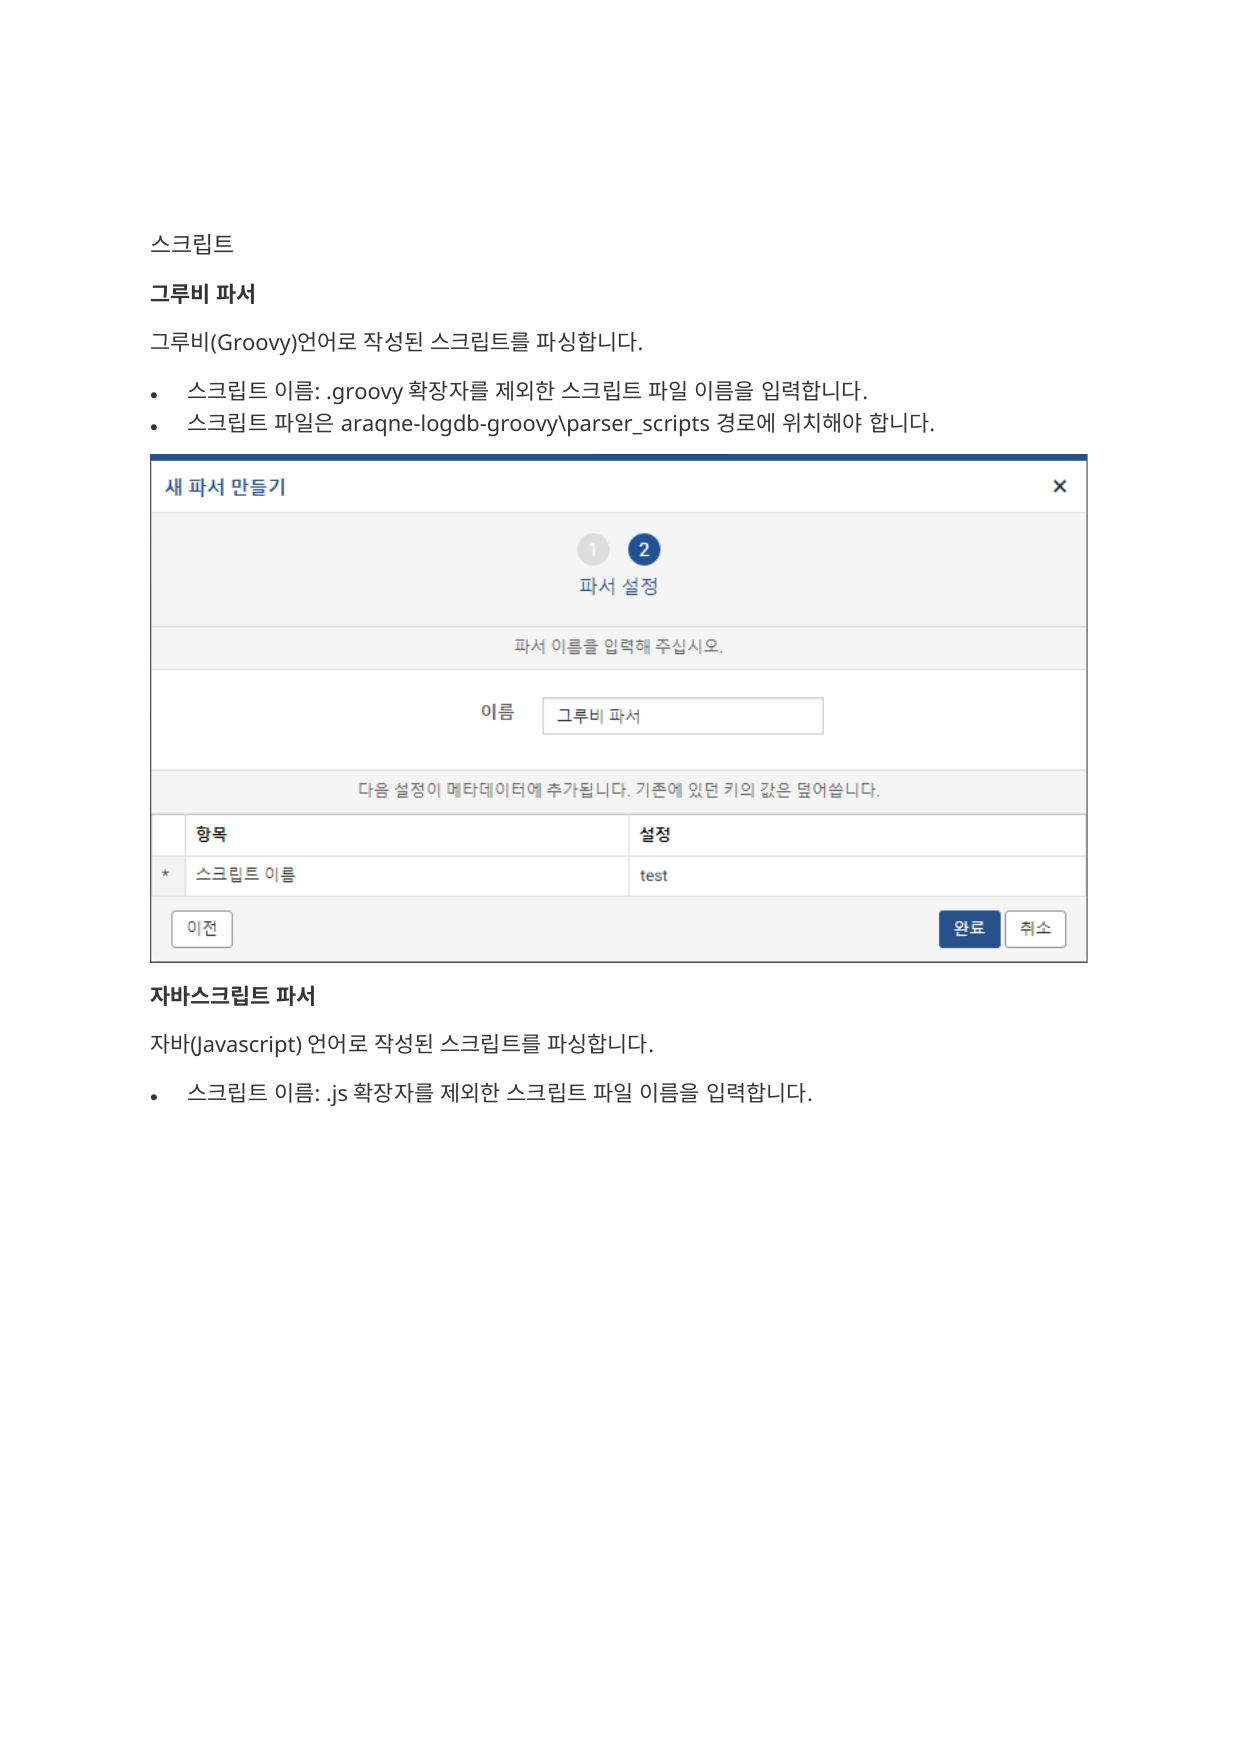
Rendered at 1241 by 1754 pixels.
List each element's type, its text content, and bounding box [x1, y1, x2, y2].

text 그루비(Groovy)언어로 작성된 스크립트를 파싱합니다. [150, 325, 1090, 357]
text 자바스크립트 파서 [150, 979, 1090, 1011]
list 스크립트 파일은 araqne-logdb-groovy\parser_scripts 경로에 위치해야 합니다. [150, 406, 1090, 437]
text 자바(Javascript) 언어로 작성된 스크립트를 파싱합니다. [150, 1027, 1090, 1059]
list 스크립트 이름: .js 확장자를 제외한 스크립트 파일 이름을 입력합니다. [150, 1076, 1090, 1108]
picture [150, 454, 1088, 963]
text 스크립트 [150, 227, 1090, 260]
list 스크립트 이름: .groovy 확장자를 제외한 스크립트 파일 이름을 입력합니다. [150, 374, 1090, 406]
text 그루비 파서 [150, 277, 1090, 309]
